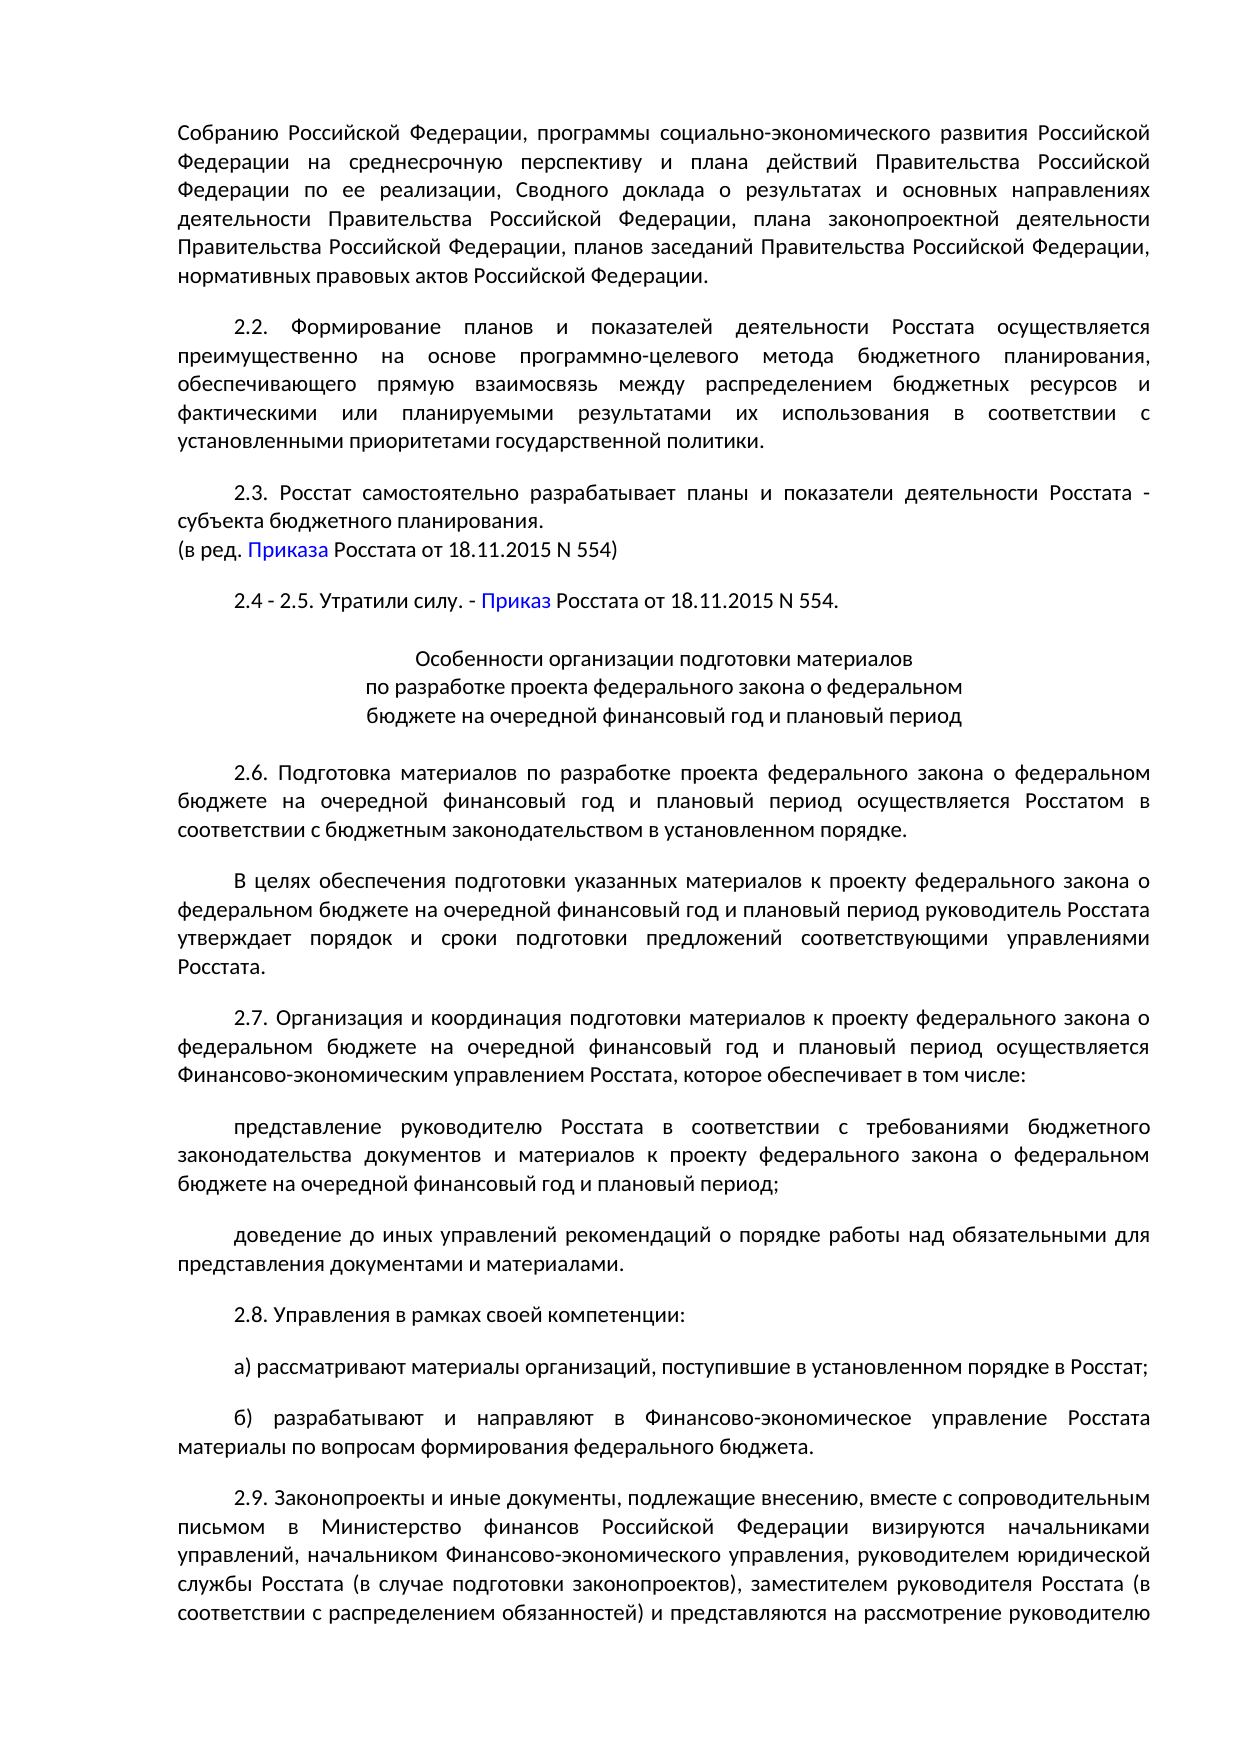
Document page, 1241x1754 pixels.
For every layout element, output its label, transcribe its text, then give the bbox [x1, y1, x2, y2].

text Особенности организации подготовки материалов [177, 643, 1152, 672]
text 2.2. Формирование планов и показателей деятельности Росстата осуществляется преимущественно на основе программно-целевого метода бюджетного планирования, обеспечивающего прямую взаимосвязь между распределением бюджетных ресурсов и фактическими или планируемыми результатами их использования в соответствии с установленными приоритетами государственной политики. [177, 312, 1152, 455]
text (в ред. Приказа Росстата от 18.11.2015 N 554) [177, 535, 1152, 563]
text 2.7. Организация и координация подготовки материалов к проекту федерального закона о федеральном бюджете на очередной финансовый год и плановый период осуществляется Финансово-экономическим управлением Росстата, которое обеспечивает в том числе: [177, 1003, 1152, 1089]
text 2.4 - 2.5. Утратили силу. - Приказ Росстата от 18.11.2015 N 554. [177, 586, 1152, 615]
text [177, 1483, 1152, 1626]
text бюджете на очередной финансовый год и плановый период [177, 701, 1152, 729]
text представление руководителю Росстата в соответствии с требованиями бюджетного законодательства документов и материалов к проекту федерального закона о федеральном бюджете на очередной финансовый год и плановый период; [177, 1112, 1152, 1197]
text 2.6. Подготовка материалов по разработке проекта федерального закона о федеральном бюджете на очередной финансовый год и плановый период осуществляется Росстатом в соответствии с бюджетным законодательством в установленном порядке. [177, 758, 1152, 843]
text б) разрабатывают и направляют в Финансово-экономическое управление Росстата материалы по вопросам формирования федерального бюджета. [177, 1403, 1152, 1460]
text а) рассматривают материалы организаций, поступившие в установленном порядке в Росстат; [177, 1352, 1152, 1380]
text 2.8. Управления в рамках своей компетенции: [177, 1300, 1152, 1329]
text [177, 118, 1152, 289]
text доведение до иных управлений рекомендаций о порядке работы над обязательными для представления документами и материалами. [177, 1220, 1152, 1277]
text В целях обеспечения подготовки указанных материалов к проекту федерального закона о федеральном бюджете на очередной финансовый год и плановый период руководитель Росстата утверждает порядок и сроки подготовки предложений соответствующими управлениями Росстата. [177, 866, 1152, 980]
text по разработке проекта федерального закона о федеральном [177, 672, 1152, 701]
text 2.3. Росстат самостоятельно разрабатывает планы и показатели деятельности Росстата - субъекта бюджетного планирования. [177, 478, 1152, 535]
